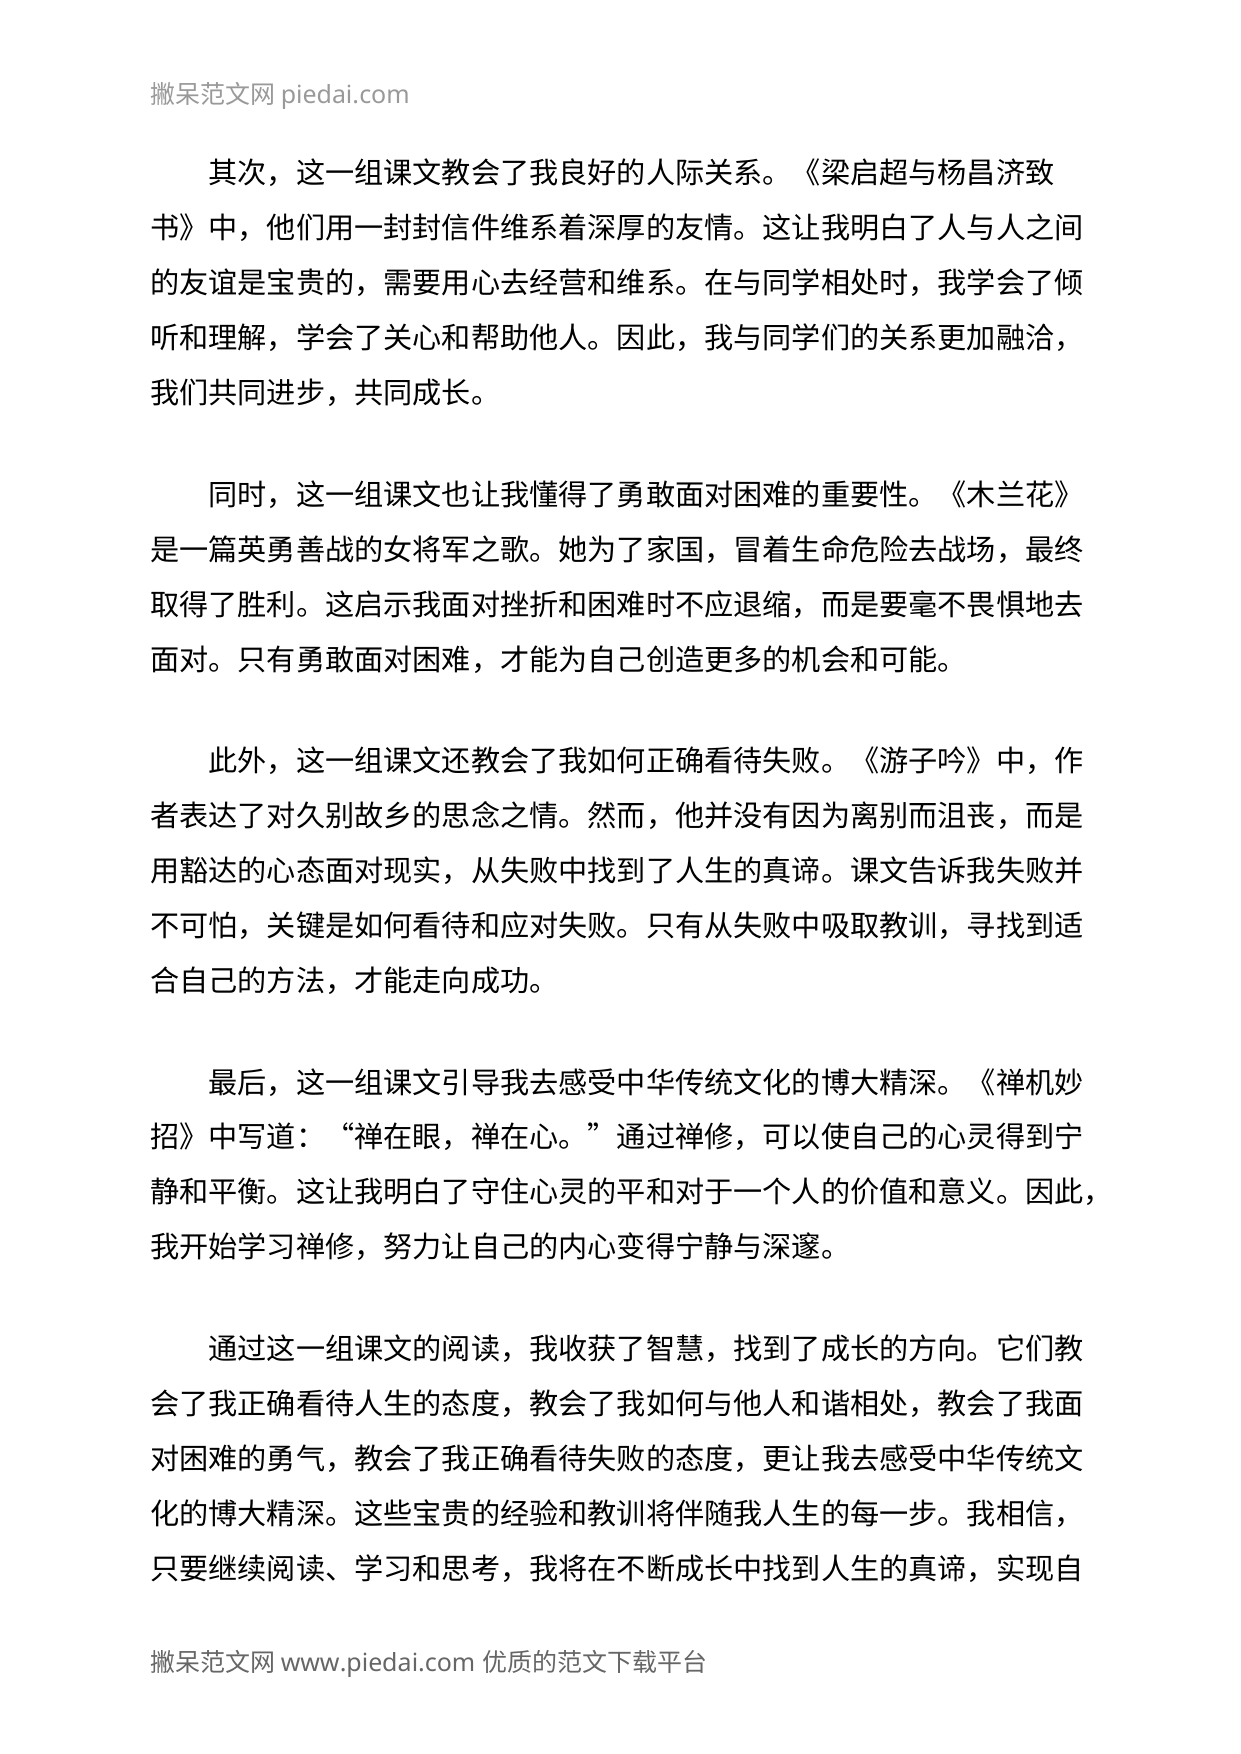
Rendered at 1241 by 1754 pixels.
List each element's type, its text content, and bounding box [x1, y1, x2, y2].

text 同时，这一组课文也让我懂得了勇敢面对困难的重要性。《木兰花》是一篇英勇善战的女将军之歌。她为了家国，冒着生命危险去战场，最终取得了胜利。这启示我面对挫折和困难时不应退缩，而是要毫不畏惧地去面对。只有勇敢面对困难，才能为自己创造更多的机会和可能。 [150, 471, 1090, 678]
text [150, 1326, 1090, 1587]
text 最后，这一组课文引导我去感受中华传统文化的博大精深。《禅机妙招》中写道：“禅在眼，禅在心。”通过禅修，可以使自己的心灵得到宁静和平衡。这让我明白了守住心灵的平和对于一个人的价值和意义。因此，我开始学习禅修，努力让自己的内心变得宁静与深邃。 [150, 1059, 1090, 1266]
text 此外，这一组课文还教会了我如何正确看待失败。《游子吟》中，作者表达了对久别故乡的思念之情。然而，他并没有因为离别而沮丧，而是用豁达的心态面对现实，从失败中找到了人生的真谛。课文告诉我失败并不可怕，关键是如何看待和应对失败。只有从失败中吸取教训，寻找到适合自己的方法，才能走向成功。 [150, 738, 1090, 1000]
text 其次，这一组课文教会了我良好的人际关系。《梁启超与杨昌济致书》中，他们用一封封信件维系着深厚的友情。这让我明白了人与人之间的友谊是宝贵的，需要用心去经营和维系。在与同学相处时，我学会了倾听和理解，学会了关心和帮助他人。因此，我与同学们的关系更加融洽，我们共同进步，共同成长。 [150, 150, 1090, 412]
